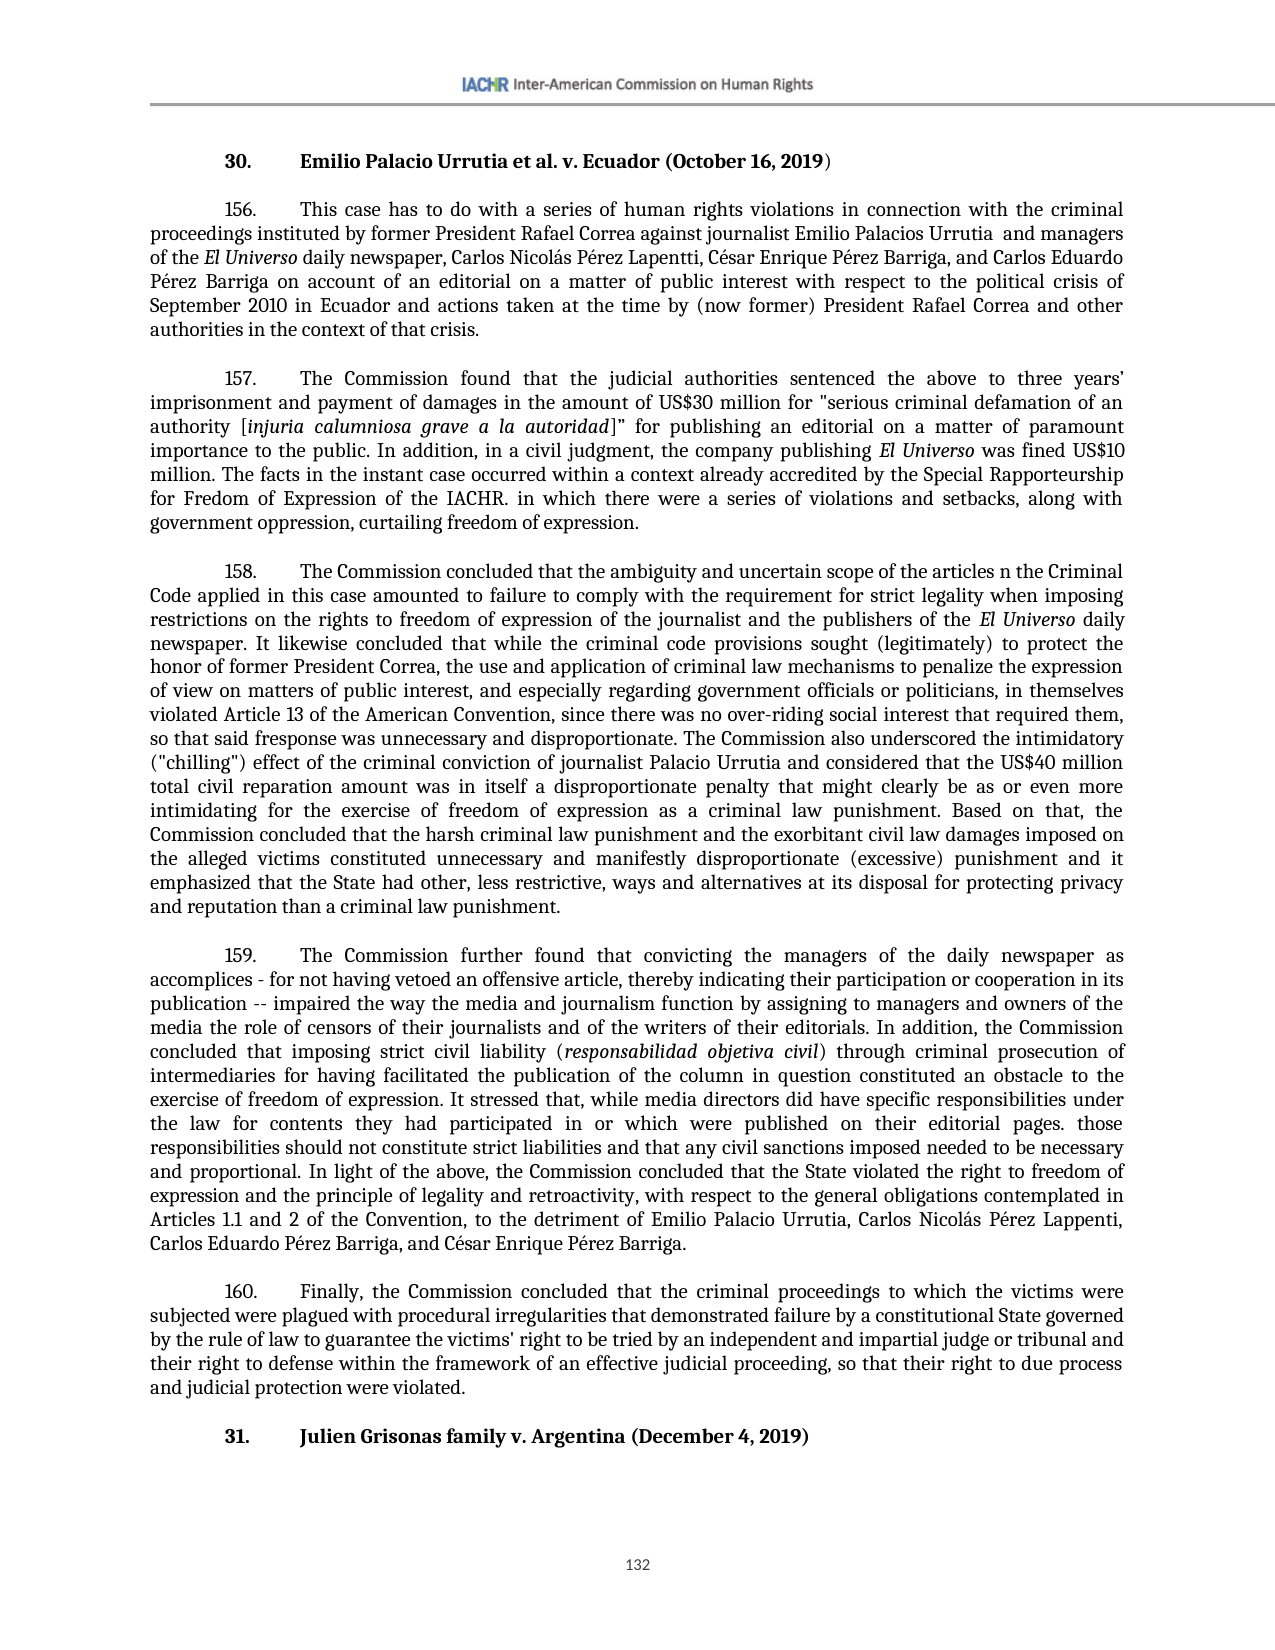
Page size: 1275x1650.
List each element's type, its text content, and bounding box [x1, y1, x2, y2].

list The Commission found that the judicial authorities sentenced the above to three years’ imprisonment and payment of damages in the amount of US$30 million for "serious criminal defamation of an authority [injuria calumniosa grave a la autoridad]” for publishing an editorial on a matter of paramount importance to the public. In addition, in a civil judgment, the company publishing El Universo was fined US$10 million. The facts in the instant case occurred within a context already accredited by the Special Rapporteurship for Fredom of Expression of the IACHR. in which there were a series of violations and setbacks, along with government oppression, curtailing freedom of expression. [150, 367, 1125, 534]
list The Commission further found that convicting the managers of the daily newspaper as accomplices - for not having vetoed an offensive article, thereby indicating their participation or cooperation in its publication -- impaired the way the media and journalism function by assigning to managers and owners of the media the role of censors of their journalists and of the writers of their editorials. In addition, the Commission concluded that imposing strict civil liability (responsabilidad objetiva civil) through criminal prosecution of intermediaries for having facilitated the publication of the column in question constituted an obstacle to the exercise of freedom of expression. It stressed that, while media directors did have specific responsibilities under the law for contents they had participated in or which were published on their editorial pages. those responsibilities should not constitute strict liabilities and that any civil sanctions imposed needed to be necessary and proportional. In light of the above, the Commission concluded that the State violated the right to freedom of expression and the principle of legality and retroactivity, with respect to the general obligations contemplated in Articles 1.1 and 2 of the Convention, to the detriment of Emilio Palacio Urrutia, Carlos Nicolás Pérez Lappenti, Carlos Eduardo Pérez Barriga, and César Enrique Pérez Barriga. [150, 944, 1125, 1255]
list Finally, the Commission concluded that the criminal proceedings to which the victims were subjected were plagued with procedural irregularities that demonstrated failure by a constitutional State governed by the rule of law to guarantee the victims' right to be tried by an independent and impartial judge or tribunal and their right to defense within the framework of an effective judicial proceeding, so that their right to due process and judicial protection were violated. [150, 1280, 1125, 1400]
list The Commission concluded that the ambiguity and uncertain scope of the articles n the Criminal Code applied in this case amounted to failure to comply with the requirement for strict legality when imposing restrictions on the rights to freedom of expression of the journalist and the publishers of the El Universo daily newspaper. It likewise concluded that while the criminal code provisions sought (legitimately) to protect the honor of former President Correa, the use and application of criminal law mechanisms to penalize the expression of view on matters of public interest, and especially regarding government officials or politicians, in themselves violated Article 13 of the American Convention, since there was no over-riding social interest that required them, so that said fresponse was unnecessary and disproportionate. The Commission also underscored the intimidatory ("chilling") effect of the criminal conviction of journalist Palacio Urrutia and considered that the US$40 million total civil reparation amount was in itself a disproportionate penalty that might clearly be as or even more intimidating for the exercise of freedom of expression as a criminal law punishment. Based on that, the Commission concluded that the harsh criminal law punishment and the exorbitant civil law damages imposed on the alleged victims constituted unnecessary and manifestly disproportionate (excessive) punishment and it emphasized that the State had other, less restrictive, ways and alternatives at its disposal for protecting privacy and reputation than a criminal law punishment. [150, 559, 1125, 919]
picture [450, 75, 825, 94]
list Emilio Palacio Urrutia et al. v. Ecuador (October 16, 2019) [225, 150, 1125, 174]
list This case has to do with a series of human rights violations in connection with the criminal proceedings instituted by former President Rafael Correa against journalist Emilio Palacios Urrutia and managers of the El Universo daily newspaper, Carlos Nicolás Pérez Lapentti, César Enrique Pérez Barriga, and Carlos Eduardo Pérez Barriga on account of an editorial on a matter of public interest with respect to the political crisis of September 2010 in Ecuador and actions taken at the time by (now former) President Rafael Correa and other authorities in the context of that crisis. [150, 198, 1125, 342]
list Julien Grisonas family v. Argentina (December 4, 2019) [225, 1425, 1125, 1449]
